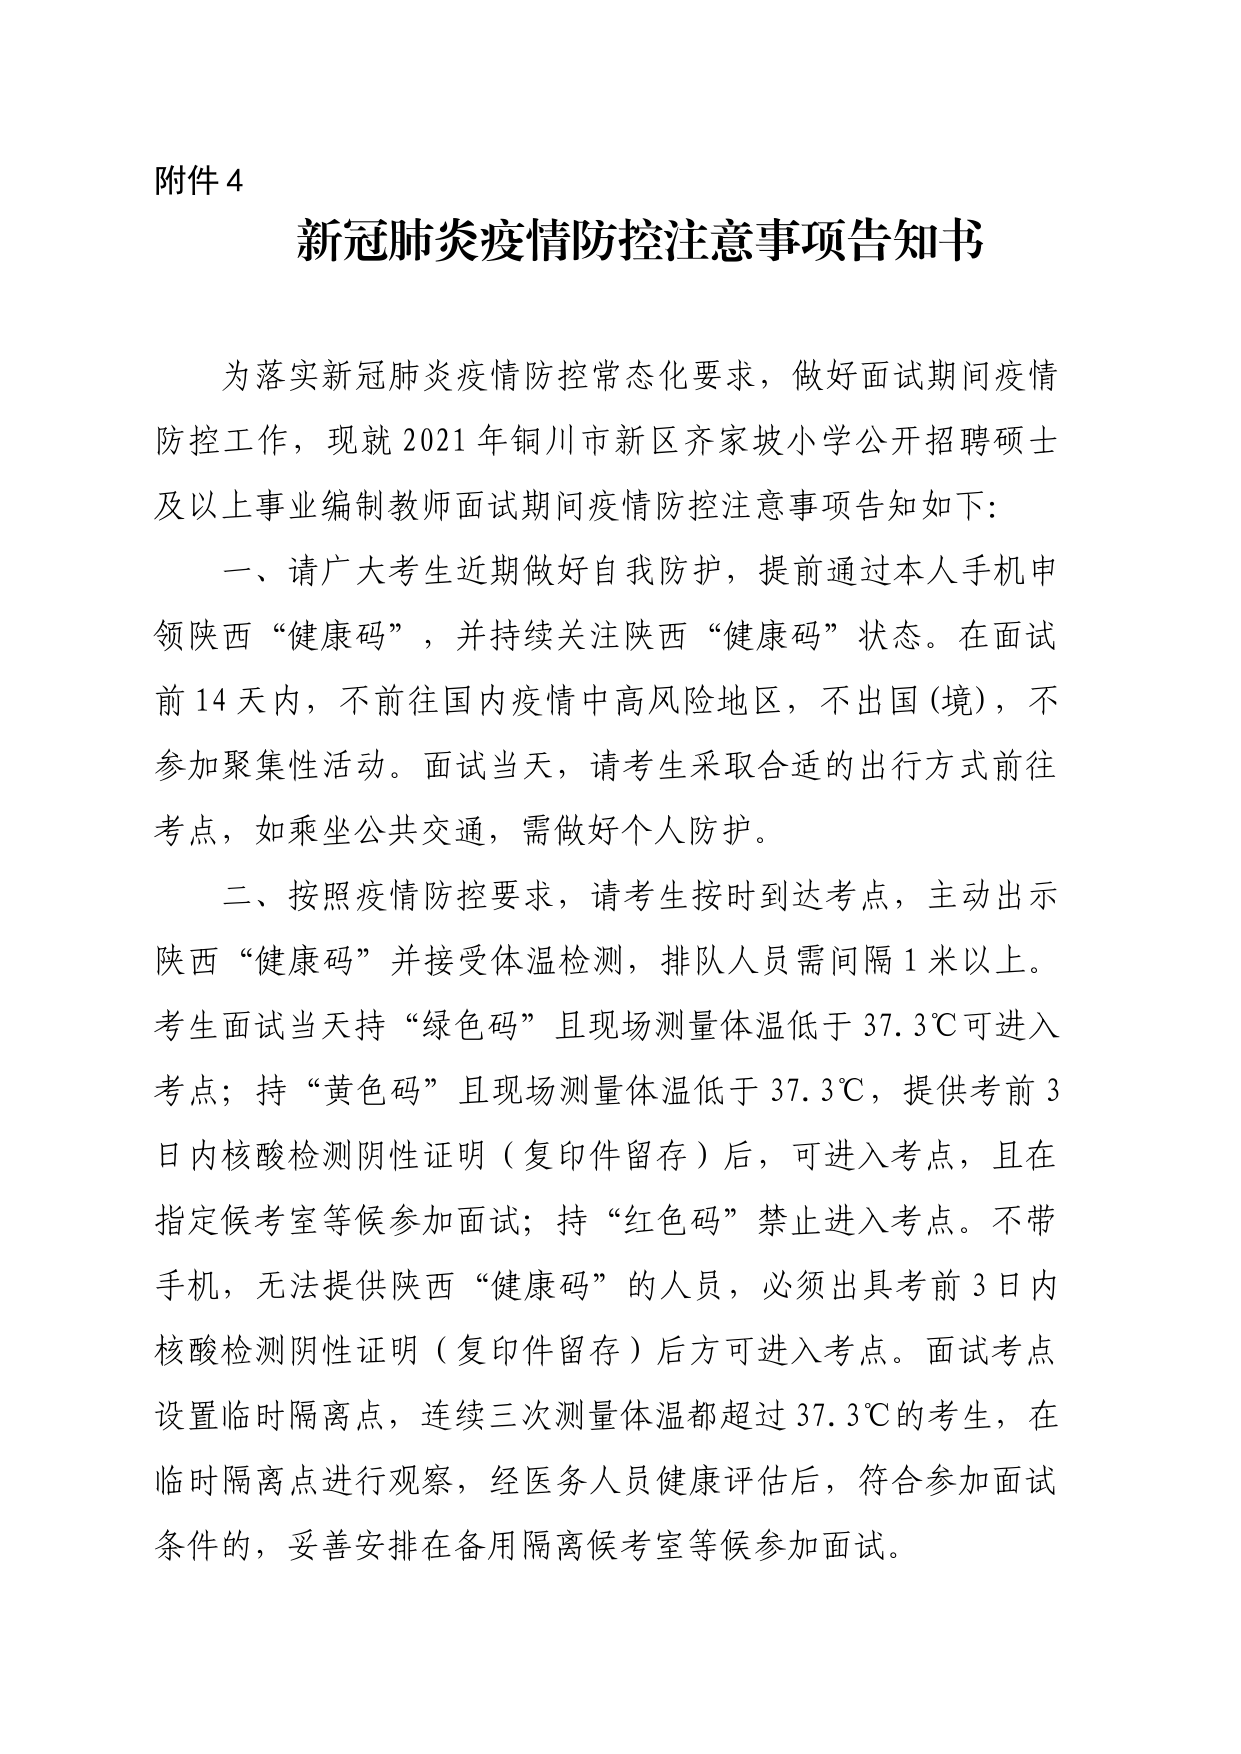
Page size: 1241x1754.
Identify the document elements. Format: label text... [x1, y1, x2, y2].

text 为落实新冠肺炎疫情防控常态化要求，做好面试期间疫情防控工作，现就2021年铜川市新区齐家坡小学公开招聘硕士及以上事业编制教师面试期间疫情防控注意事项告知如下： [153, 341, 1061, 536]
text 二、按照疫情防控要求，请考生按时到达考点，主动出示陕西“健康码”并接受体温检测，排队人员需间隔1米以上。考生面试当天持“绿色码”且现场测量体温低于37.3℃可进入考点；持“黄色码”且现场测量体温低于37.3℃，提供考前3日内核酸检测阴性证明（复印件留存）后，可进入考点，且在指定候考室等候参加面试；持“红色码”禁止进入考点。不带手机，无法提供陕西“健康码”的人员，必须出具考前3日内核酸检测阴性证明（复印件留存）后方可进入考点。面试考点设置临时隔离点，连续三次测量体温都超过37.3℃的考生，在临时隔离点进行观察，经医务人员健康评估后，符合参加面试条件的，妥善安排在备用隔离候考室等候参加面试。 [153, 861, 1061, 1576]
text 一、请广大考生近期做好自我防护，提前通过本人手机申领陕西“健康码”，并持续关注陕西“健康码”状态。在面试前14天内，不前往国内疫情中高风险地区，不出国(境)，不参加聚集性活动。面试当天，请考生采取合适的出行方式前往考点，如乘坐公共交通，需做好个人防护。 [153, 536, 1061, 861]
text 附件4 [153, 146, 1061, 211]
text 新冠肺炎疫情防控注意事项告知书 [220, 211, 1061, 276]
